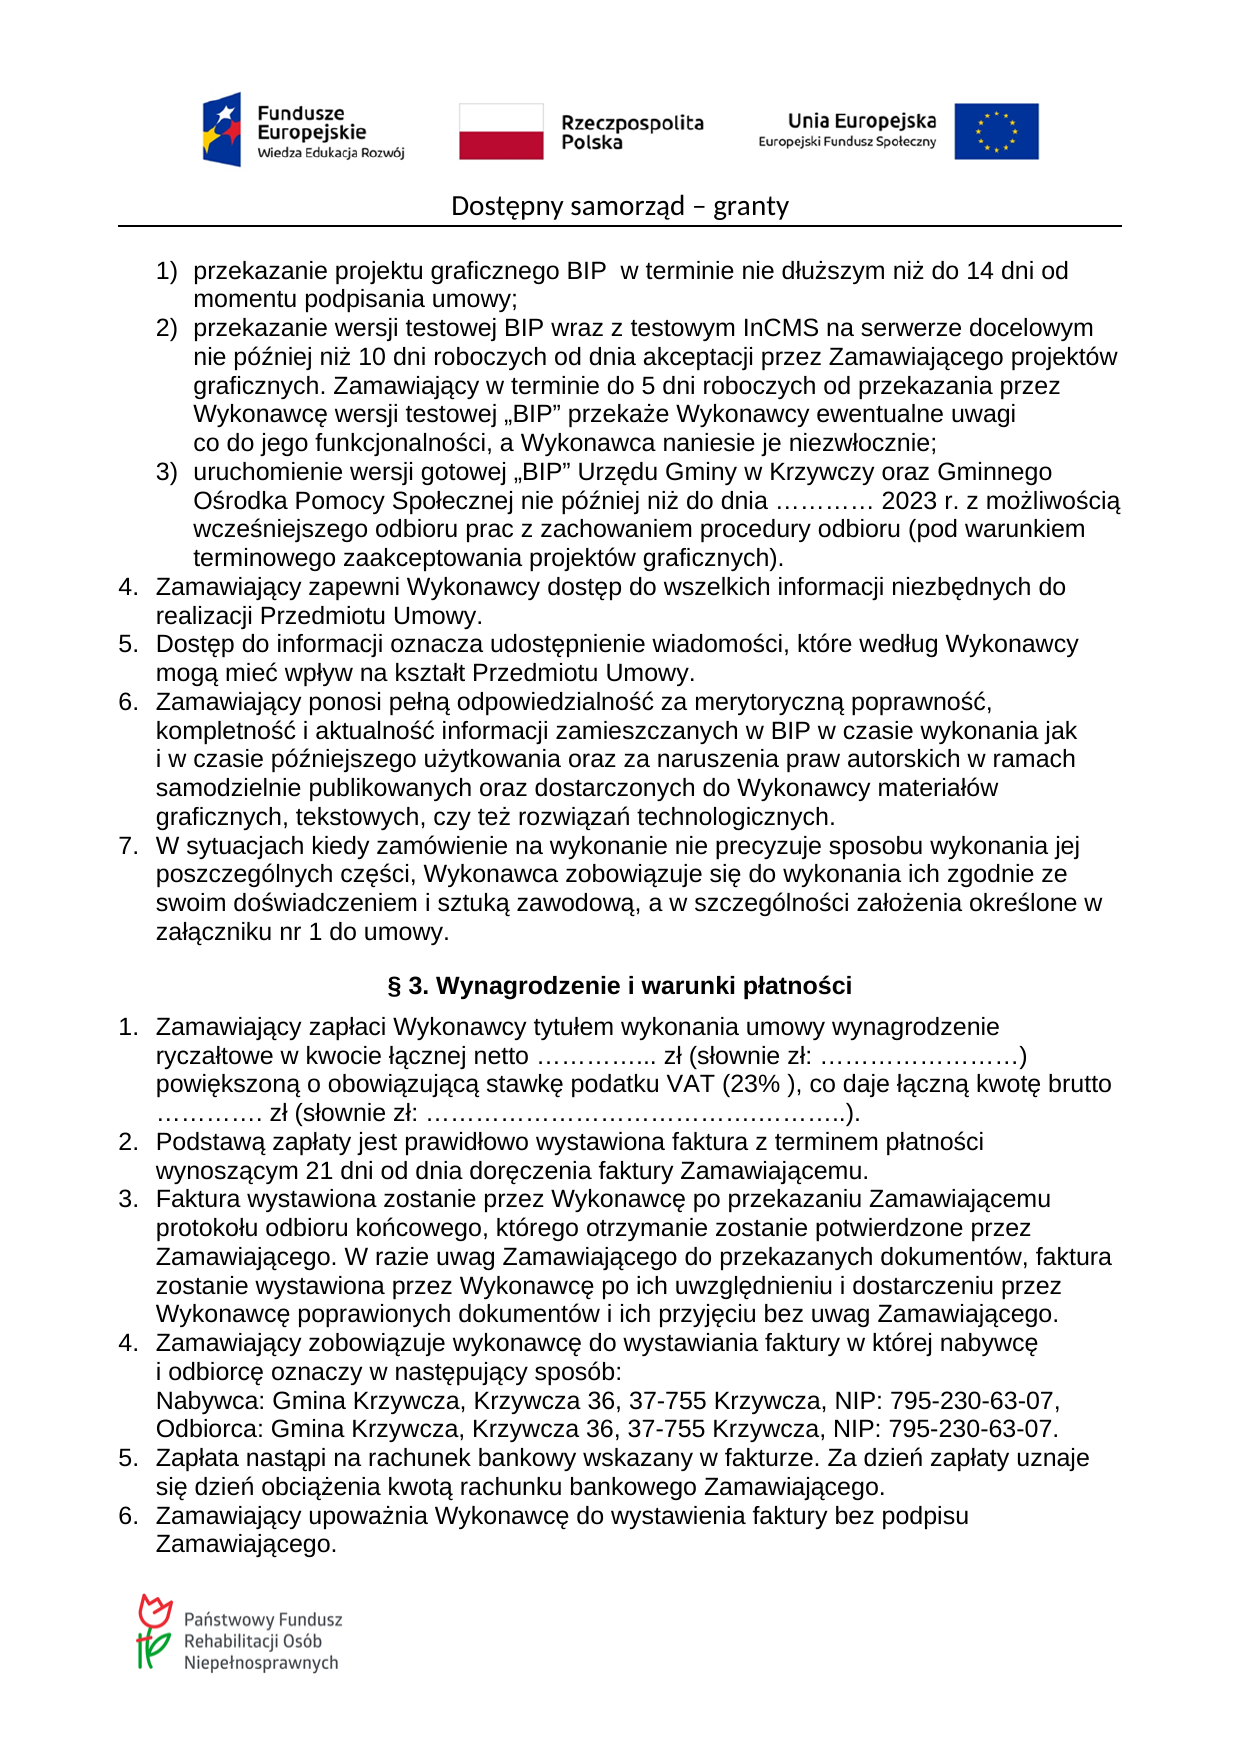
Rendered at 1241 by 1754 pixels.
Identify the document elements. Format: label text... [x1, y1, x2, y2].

list Faktura wystawiona zostanie przez Wykonawcę po przekazaniu Zamawiającemu protokołu odbioru końcowego, którego otrzymanie zostanie potwierdzone przez Zamawiającego. W razie uwag Zamawiającego do przekazanych dokumentów, faktura zostanie wystawiona przez Wykonawcę po ich uwzględnieniu i dostarczeniu przez Wykonawcę poprawionych dokumentów i ich przyjęciu bez uwag Zamawiającego. [118, 1184, 1122, 1328]
picture [184, 73, 1057, 185]
list Zamawiający zobowiązuje wykonawcę do wystawiania faktury w której nabywcę i odbiorcę oznaczy w następujący sposób: [118, 1328, 1122, 1386]
text § 3. Wynagrodzenie i warunki płatności [118, 971, 1122, 999]
list przekazanie projektu graficznego BIP w terminie nie dłuższym niż do 14 dni od momentu podpisania umowy; [156, 256, 1122, 313]
list przekazanie wersji testowej BIP wraz z testowym InCMS na serwerze docelowym nie później niż 10 dni roboczych od dnia akceptacji przez Zamawiającego projektów graficznych. Zamawiający w terminie do 5 dni roboczych od przekazania przez Wykonawcę wersji testowej „BIP” przekaże Wykonawcy ewentualne uwagi co do jego funkcjonalności, a Wykonawca naniesie je niezwłocznie; [156, 313, 1122, 457]
list Zamawiający zapłaci Wykonawcy tytułem wykonania umowy wynagrodzenie ryczałtowe w kwocie łącznej netto …………... zł (słownie zł: ……………………) powiększoną o obowiązującą stawkę podatku VAT (23% ), co daje łączną kwotę brutto …………. zł (słownie zł: ………………………………….………..). [118, 1012, 1122, 1127]
list W sytuacjach kiedy zamówienie na wykonanie nie precyzuje sposobu wykonania jej poszczególnych części, Wykonawca zobowiązuje się do wykonania ich zgodnie ze swoim doświadczeniem i sztuką zawodową, a w szczególności założenia określone w załączniku nr 1 do umowy. [118, 831, 1122, 946]
list uruchomienie wersji gotowej „BIP” Urzędu Gminy w Krzywczy oraz Gminnego Ośrodka Pomocy Społecznej nie później niż do dnia ………… 2023 r. z możliwością wcześniejszego odbioru prac z zachowaniem procedury odbioru (pod warunkiem terminowego zaakceptowania projektów graficznych). [156, 457, 1122, 572]
list Zamawiający zapewni Wykonawcy dostęp do wszelkich informacji niezbędnych do realizacji Przedmiotu Umowy. [118, 572, 1122, 629]
text Odbiorca: Gmina Krzywcza, Krzywcza 36, 37-755 Krzywcza, NIP: 795-230-63-07. [156, 1414, 1122, 1443]
text Nabywca: Gmina Krzywcza, Krzywcza 36, 37-755 Krzywcza, NIP: 795-230-63-07, [156, 1386, 1122, 1414]
list Zapłata nastąpi na rachunek bankowy wskazany w fakturze. Za dzień zapłaty uznaje się dzień obciążenia kwotą rachunku bankowego Zamawiającego. [118, 1443, 1122, 1501]
list Zamawiający ponosi pełną odpowiedzialność za merytoryczną poprawność, kompletność i aktualność informacji zamieszczanych w BIP w czasie wykonania jak i w czasie późniejszego użytkowania oraz za naruszenia praw autorskich w ramach samodzielnie publikowanych oraz dostarczonych do Wykonawcy materiałów graficznych, tekstowych, czy też rozwiązań technologicznych. [118, 687, 1122, 831]
list Dostęp do informacji oznacza udostępnienie wiadomości, które według Wykonawcy mogą mieć wpływ na kształt Przedmiotu Umowy. [118, 629, 1122, 687]
list Podstawą zapłaty jest prawidłowo wystawiona faktura z terminem płatności wynoszącym 21 dni od dnia doręczenia faktury Zamawiającemu. [118, 1127, 1122, 1184]
list Zamawiający upoważnia Wykonawcę do wystawienia faktury bez podpisu Zamawiającego. [118, 1501, 1122, 1558]
picture [118, 1586, 359, 1681]
